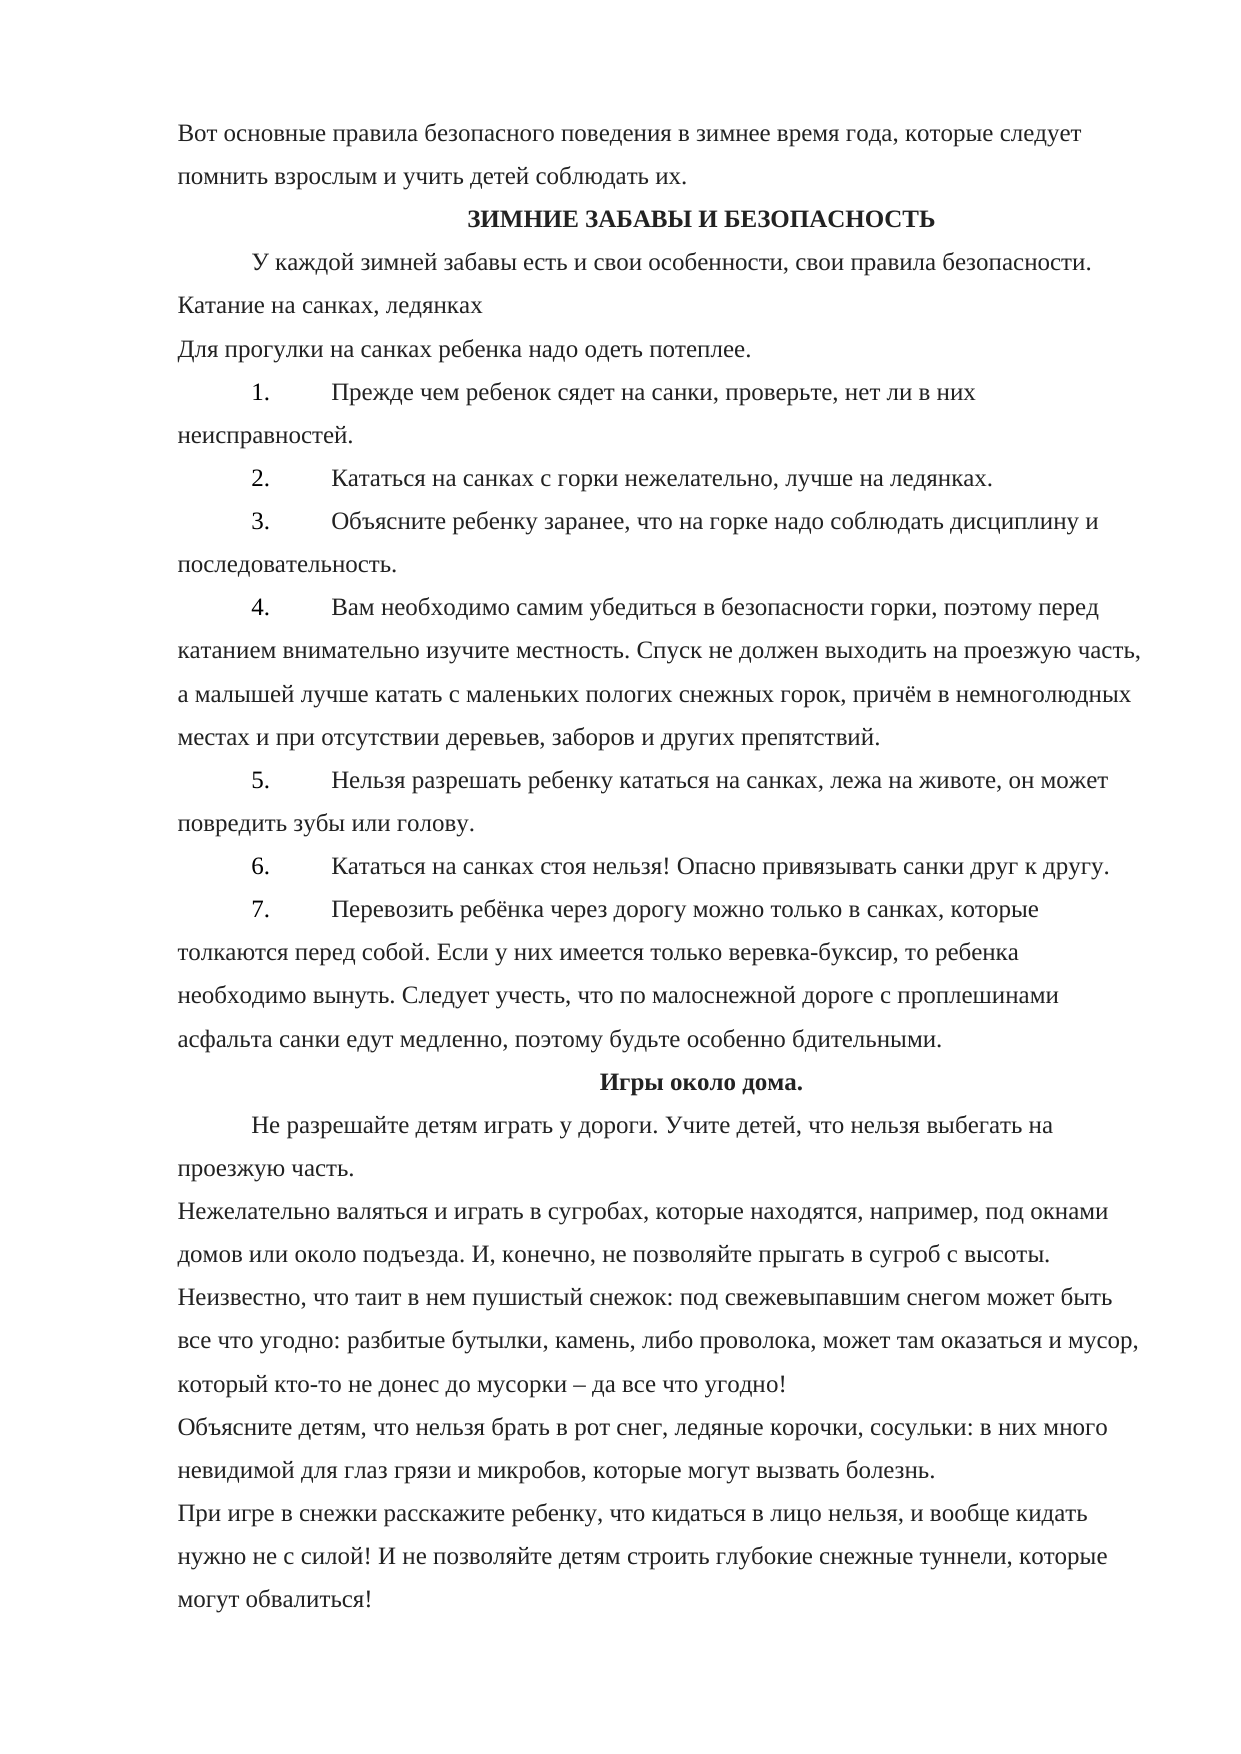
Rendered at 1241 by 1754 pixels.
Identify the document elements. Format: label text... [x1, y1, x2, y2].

text Не разрешайте детям играть у дороги. Учите детей, что нельзя выбегать на проезжую часть. Нежелательно валяться и играть в сугробах, которые находятся, например, под окнами домов или около подъезда. И, конечно, не позволяйте прыгать в сугроб с высоты. Неизвестно, что таит в нем пушистый снежок: под свежевыпавшим снегом может быть все что угодно: разбитые бутылки, камень, либо проволока, может там оказаться и мусор, который кто-то не донес до мусорки – да все что угодно! Объясните детям, что нельзя брать в рот снег, ледяные корочки, сосульки: в них много невидимой для глаз грязи и микробов, которые могут вызвать болезнь. При игре в снежки расскажите ребенку, что кидаться в лицо нельзя, и вообще кидать нужно не с силой! И не позволяйте детям строить глубокие снежные туннели, которые могут обвалиться! [177, 1110, 1152, 1613]
text У каждой зимней забавы есть и свои особенности, свои правила безопасности. Катание на санках, ледянках Для прогулки на санках ребенка надо одеть потеплее. [177, 247, 1152, 362]
list Прежде чем ребенок сядет на санки, проверьте, нет ли в них неисправностей. [177, 377, 1152, 449]
list Кататься на санках стоя нельзя! Опасно привязывать санки друг к другу. [177, 851, 1152, 880]
text ЗИМНИЕ ЗАБАВЫ И БЕЗОПАСНОСТЬ [177, 204, 1152, 233]
text Игры около дома. [177, 1067, 1152, 1096]
list Перевозить ребёнка через дорогу можно только в санках, которые толкаются перед собой. Если у них имеется только веревка-буксир, то ребенка необходимо вынуть. Следует учесть, что по малоснежной дороге с проплешинами асфальта санки едут медленно, поэтому будьте особенно бдительными. [177, 894, 1152, 1052]
list Объясните ребенку заранее, что на горке надо соблюдать дисциплину и последовательность. [177, 506, 1152, 578]
list Нельзя разрешать ребенку кататься на санках, лежа на животе, он может повредить зубы или голову. [177, 765, 1152, 837]
list Вам необходимо самим убедиться в безопасности горки, поэтому перед катанием внимательно изучите местность. Спуск не должен выходить на проезжую часть, а малышей лучше катать с маленьких пологих снежных горок, причём в немноголюдных местах и при отсутствии деревьев, заборов и других препятствий. [177, 592, 1152, 751]
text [177, 118, 1152, 190]
list Кататься на санках с горки нежелательно, лучше на ледянках. [177, 463, 1152, 492]
